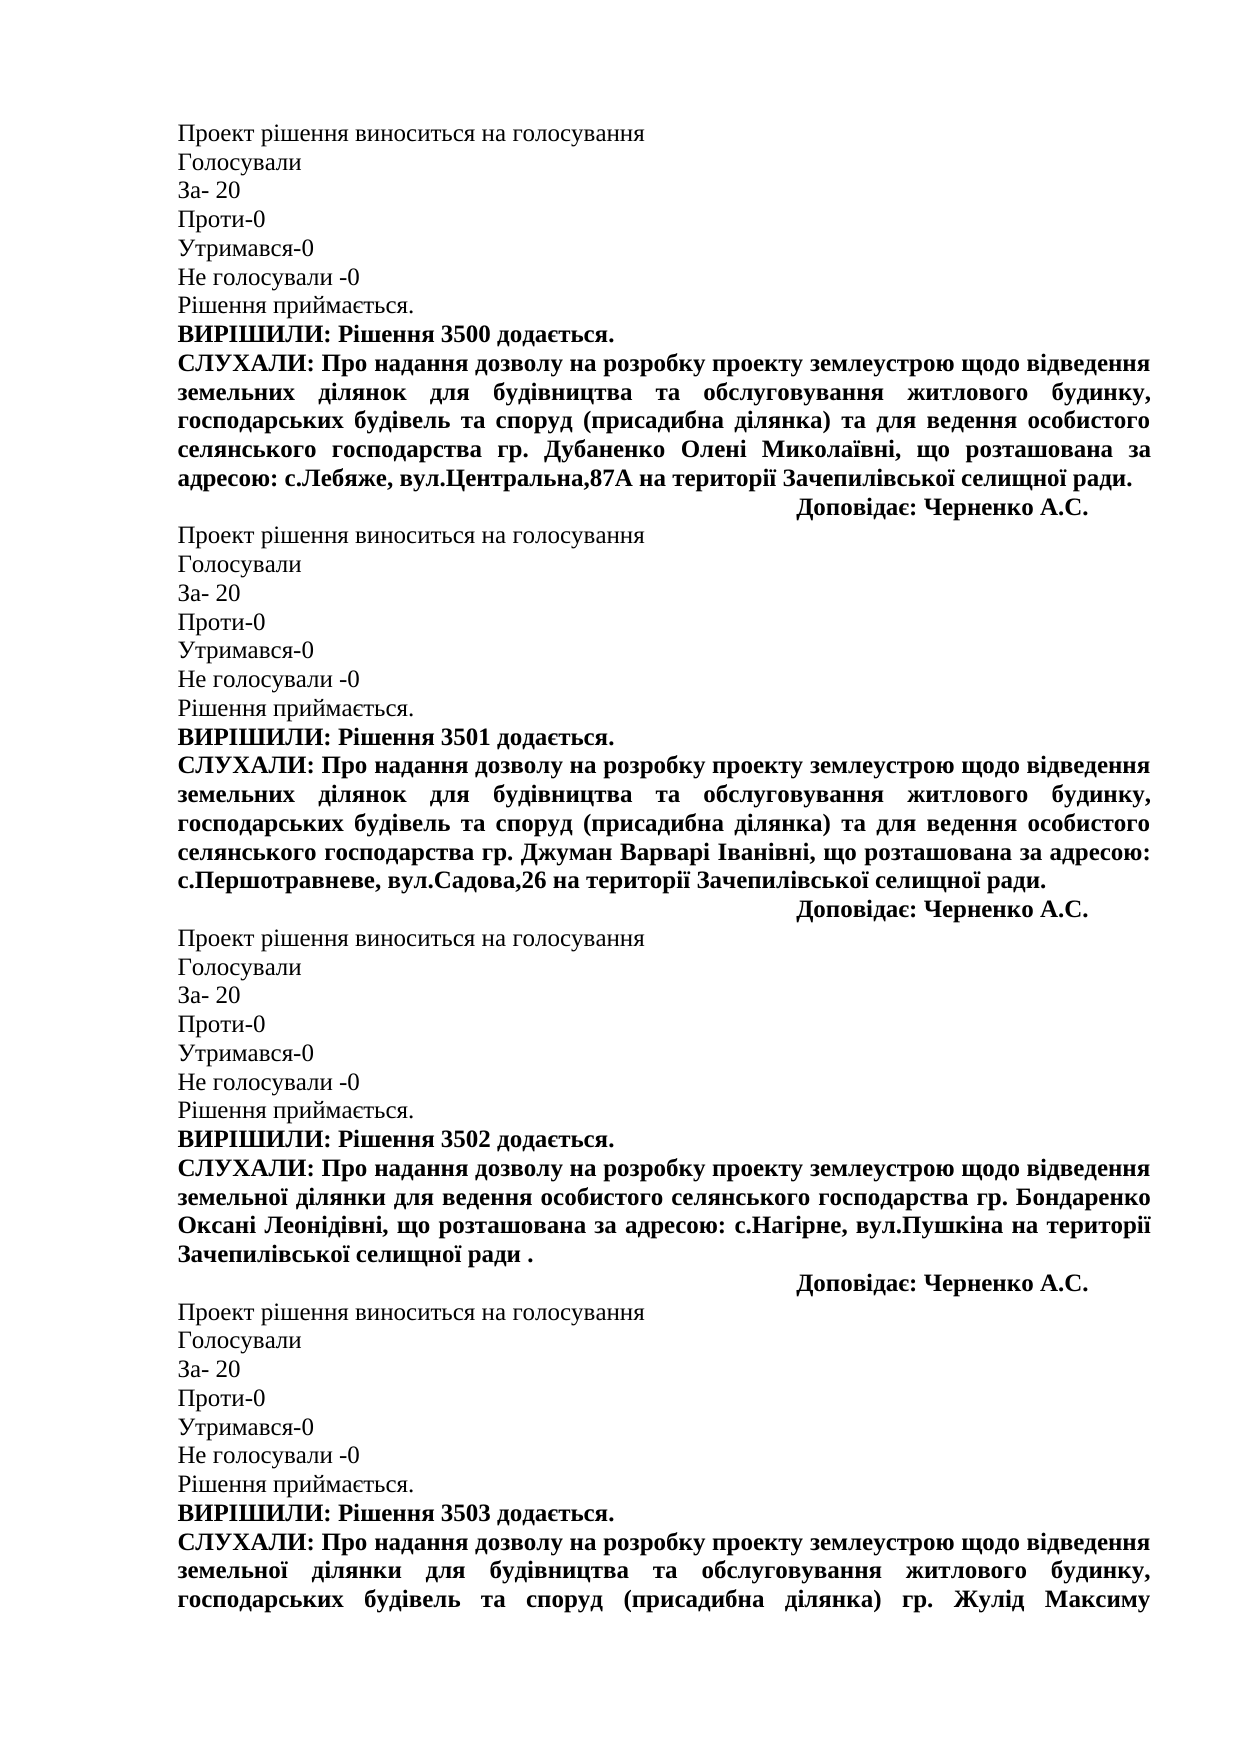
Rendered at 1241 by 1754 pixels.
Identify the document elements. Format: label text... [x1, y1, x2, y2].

text Проект рішення виноситься на голосування [177, 521, 1152, 549]
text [177, 1527, 1152, 1613]
text Не голосували -0 [177, 1441, 1152, 1469]
text Доповідає: Черненко А.С. [177, 492, 1152, 521]
text Проект рішення виноситься на голосування [177, 1297, 1152, 1326]
text Голосували [177, 1326, 1152, 1354]
text Проект рішення виноситься на голосування [177, 118, 1152, 147]
text Не голосували -0 [177, 262, 1152, 291]
text ВИРІШИЛИ: Рішення 3502 додається. [177, 1124, 1152, 1153]
text Голосували [177, 952, 1152, 981]
text Рішення приймається. [177, 693, 1152, 722]
text Проти-0 [177, 1383, 1152, 1412]
text Доповідає: Черненко А.С. [177, 1268, 1152, 1297]
text Утримався-0 [177, 1412, 1152, 1441]
text За- 20 [177, 1354, 1152, 1383]
text Утримався-0 [177, 233, 1152, 262]
text Рішення приймається. [177, 1096, 1152, 1124]
text ВИРІШИЛИ: Рішення 3501 додається. [177, 722, 1152, 751]
text Утримався-0 [177, 636, 1152, 664]
text За- 20 [177, 578, 1152, 607]
text Доповідає: Черненко А.С. [177, 894, 1152, 923]
text Рішення приймається. [177, 291, 1152, 319]
text Не голосували -0 [177, 1067, 1152, 1096]
text Проти-0 [177, 1009, 1152, 1038]
text СЛУХАЛИ: Про надання дозволу на розробку проекту землеустрою щодо відведення земельної ділянки для ведення особистого селянського господарства гр. Бондаренко Оксані Леонідівні, що розташована за адресою: с.Нагірне, вул.Пушкіна на території Зачепилівської селищної ради . [177, 1153, 1152, 1268]
text Проект рішення виноситься на голосування [177, 923, 1152, 952]
text Голосували [177, 549, 1152, 578]
text Проти-0 [177, 204, 1152, 233]
text Не голосували -0 [177, 664, 1152, 693]
text Утримався-0 [177, 1038, 1152, 1067]
text Проти-0 [177, 607, 1152, 636]
text СЛУХАЛИ: Про надання дозволу на розробку проекту землеустрою щодо відведення земельних ділянок для будівництва та обслуговування житлового будинку, господарських будівель та споруд (присадибна ділянка) та для ведення особистого селянського господарства гр. Джуман Варварі Іванівні, що розташована за адресою: с.Першотравневе, вул.Садова,26 на території Зачепилівської селищної ради. [177, 751, 1152, 894]
text ВИРІШИЛИ: Рішення 3503 додається. [177, 1498, 1152, 1527]
text За- 20 [177, 176, 1152, 204]
text ВИРІШИЛИ: Рішення 3500 додається. [177, 319, 1152, 348]
text За- 20 [177, 981, 1152, 1009]
text Рішення приймається. [177, 1469, 1152, 1498]
text СЛУХАЛИ: Про надання дозволу на розробку проекту землеустрою щодо відведення земельних ділянок для будівництва та обслуговування житлового будинку, господарських будівель та споруд (присадибна ділянка) та для ведення особистого селянського господарства гр. Дубаненко Олені Миколаївні, що розташована за адресою: с.Лебяже, вул.Центральна,87А на території Зачепилівської селищної ради. [177, 348, 1152, 492]
text Голосували [177, 147, 1152, 176]
